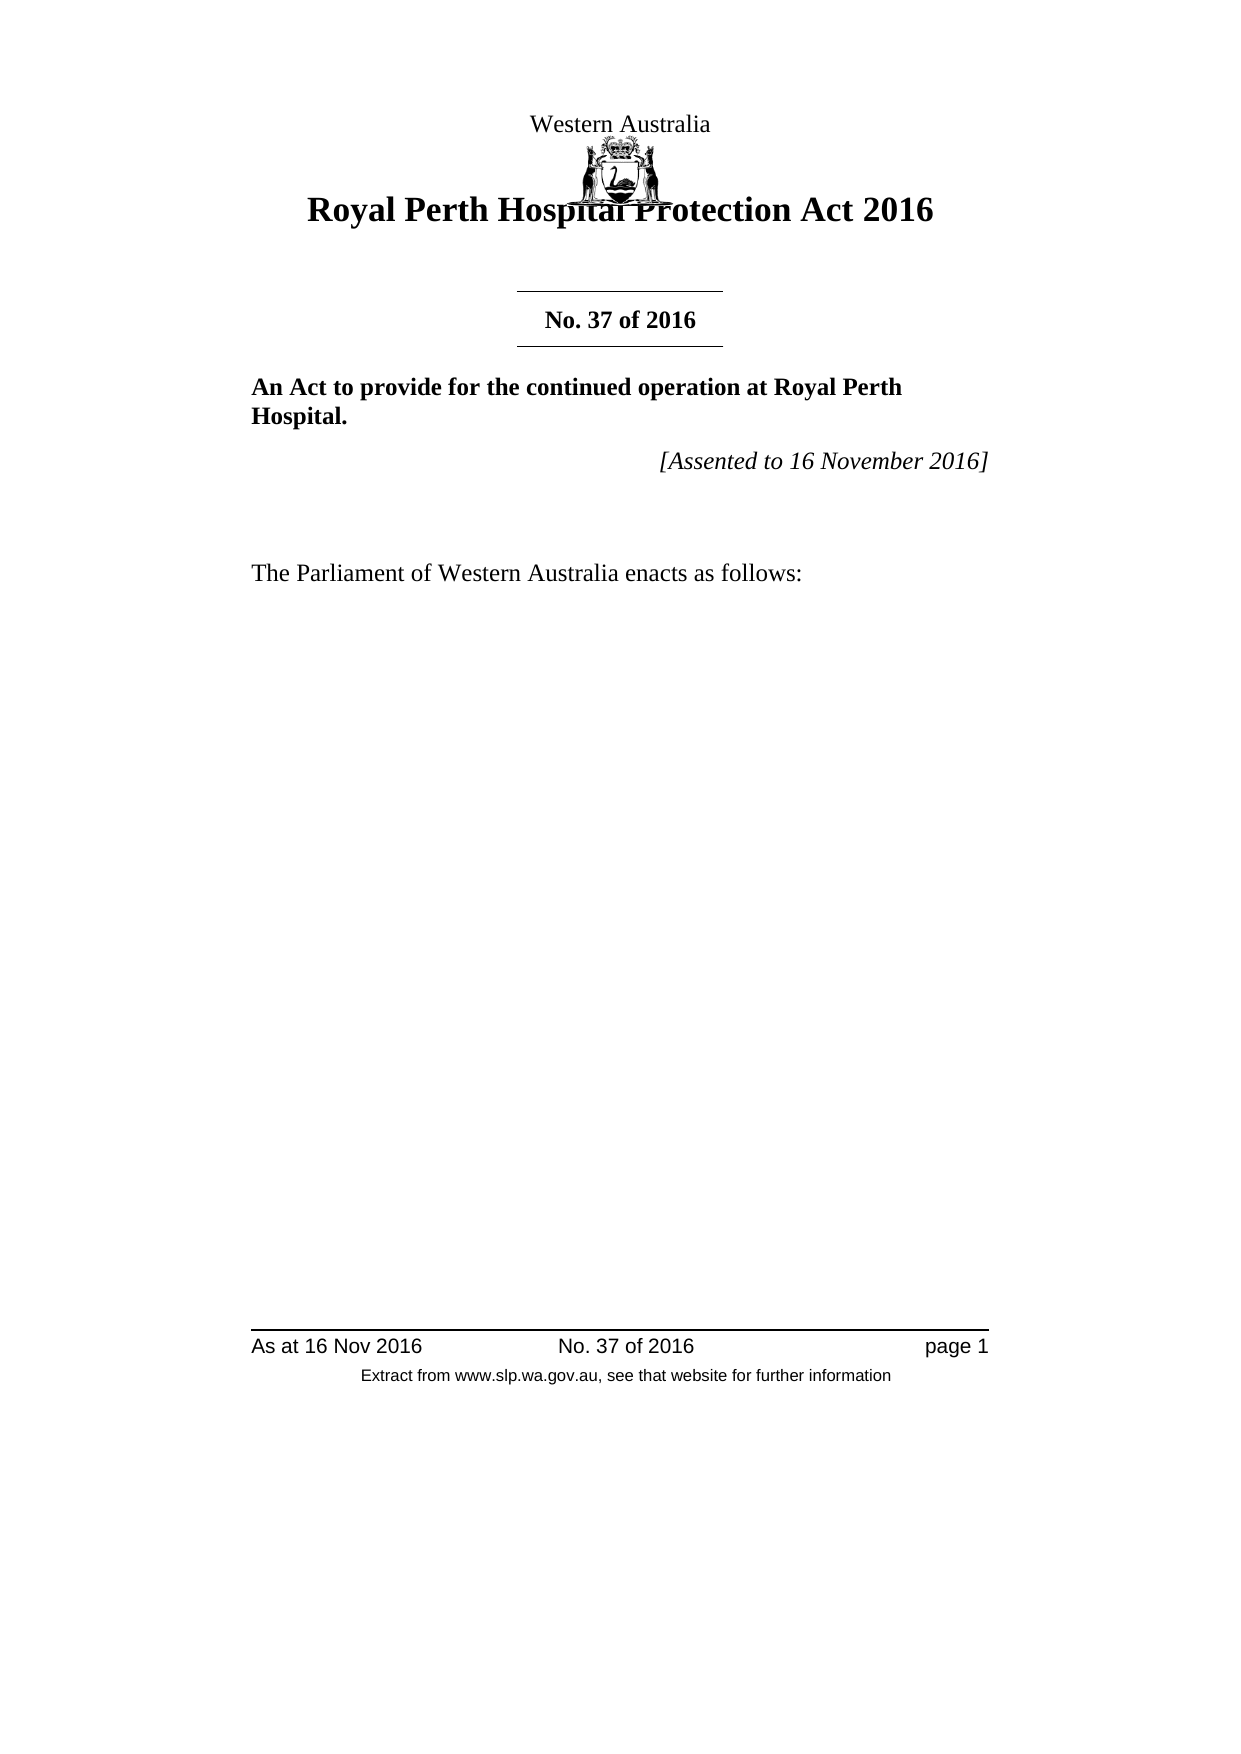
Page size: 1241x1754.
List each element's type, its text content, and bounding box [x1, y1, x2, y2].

text Royal Perth Hospital Protection Act 2016 [563, 188, 989, 229]
title An Act to provide for the continued operation at Royal Perth Hospital. [251, 372, 989, 429]
text [Assented to 16 November 2016] [251, 446, 989, 475]
text Western Australia [251, 109, 989, 138]
text The Parliament of Western Australia enacts as follows: [251, 558, 989, 587]
text Royal Perth Hospital Protection Act 2016 [251, 188, 566, 229]
picture [566, 135, 674, 206]
text No. 37 of 2016 [517, 292, 723, 346]
